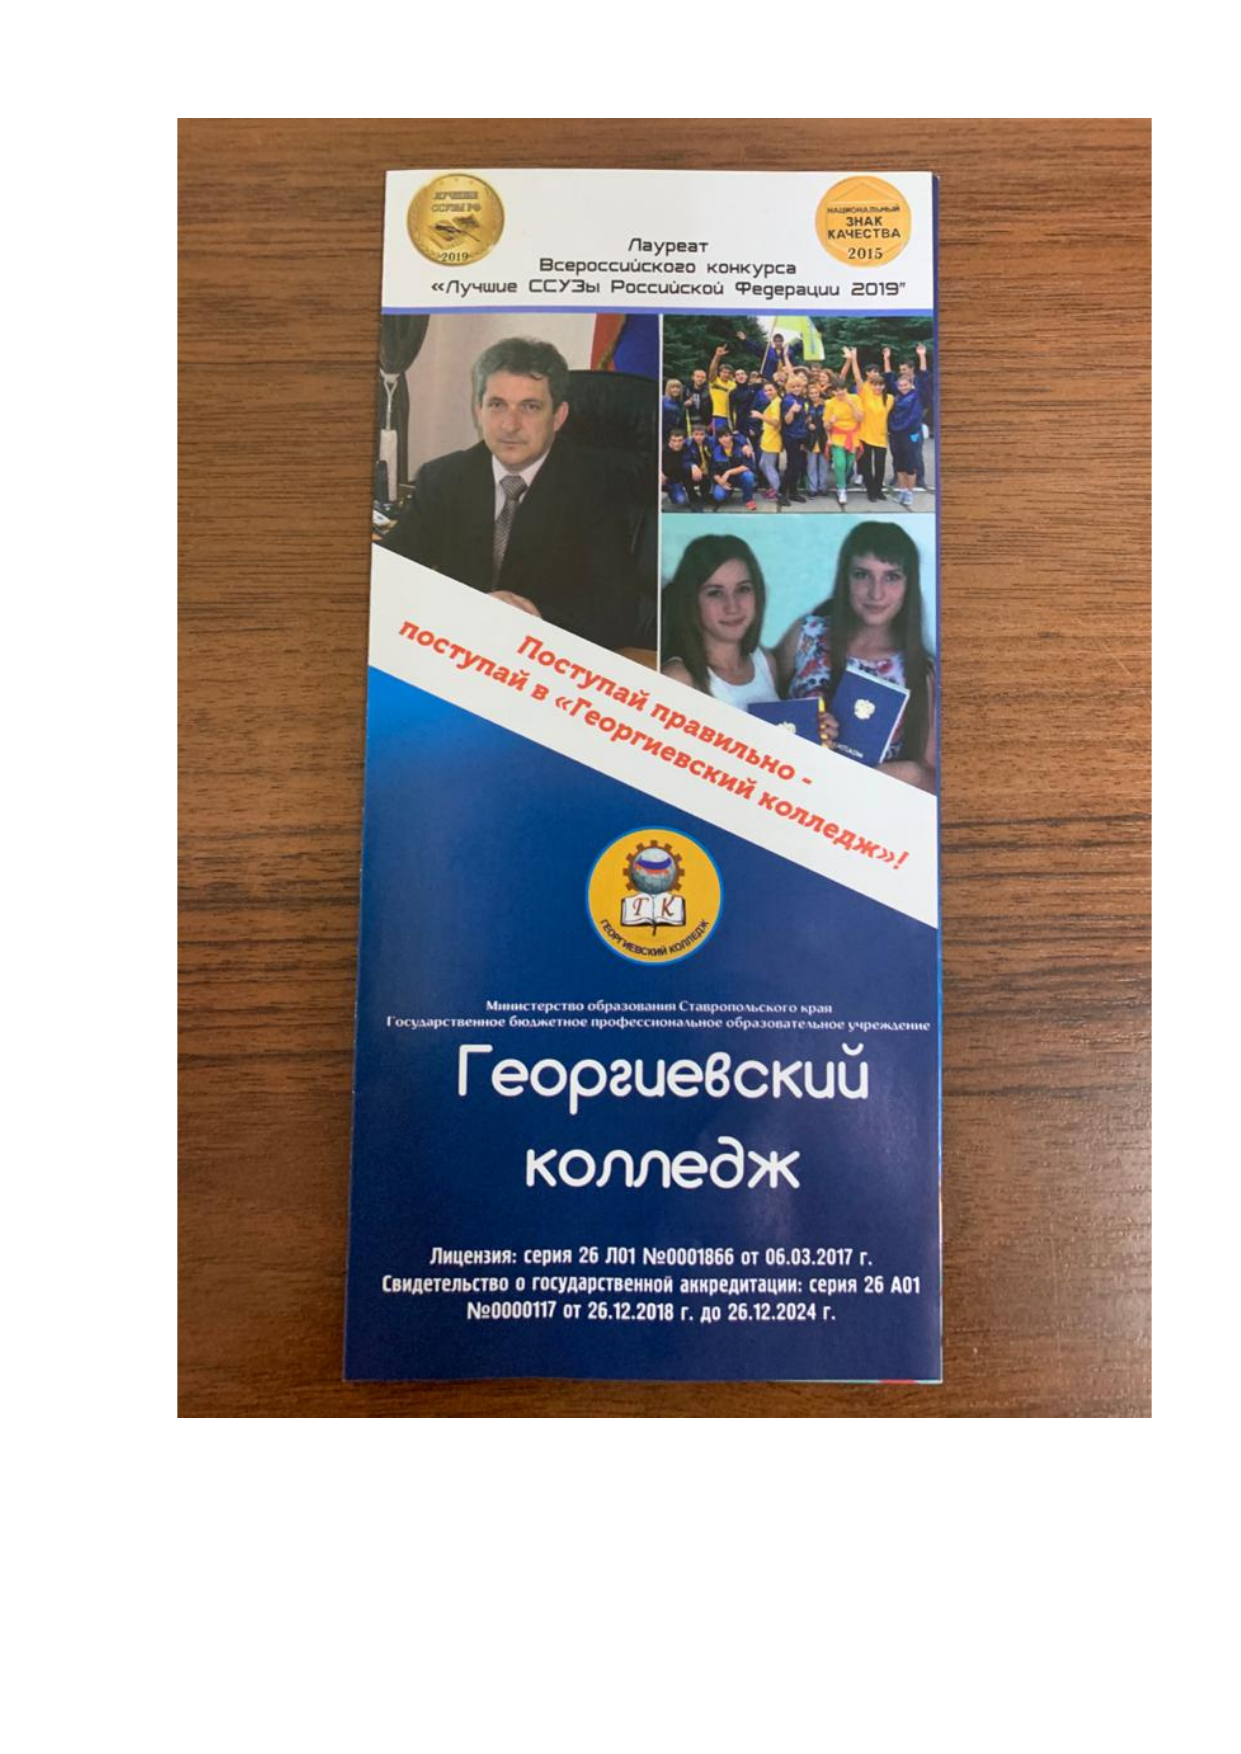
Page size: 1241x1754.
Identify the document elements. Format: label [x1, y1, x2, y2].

picture [177, 118, 1152, 1418]
